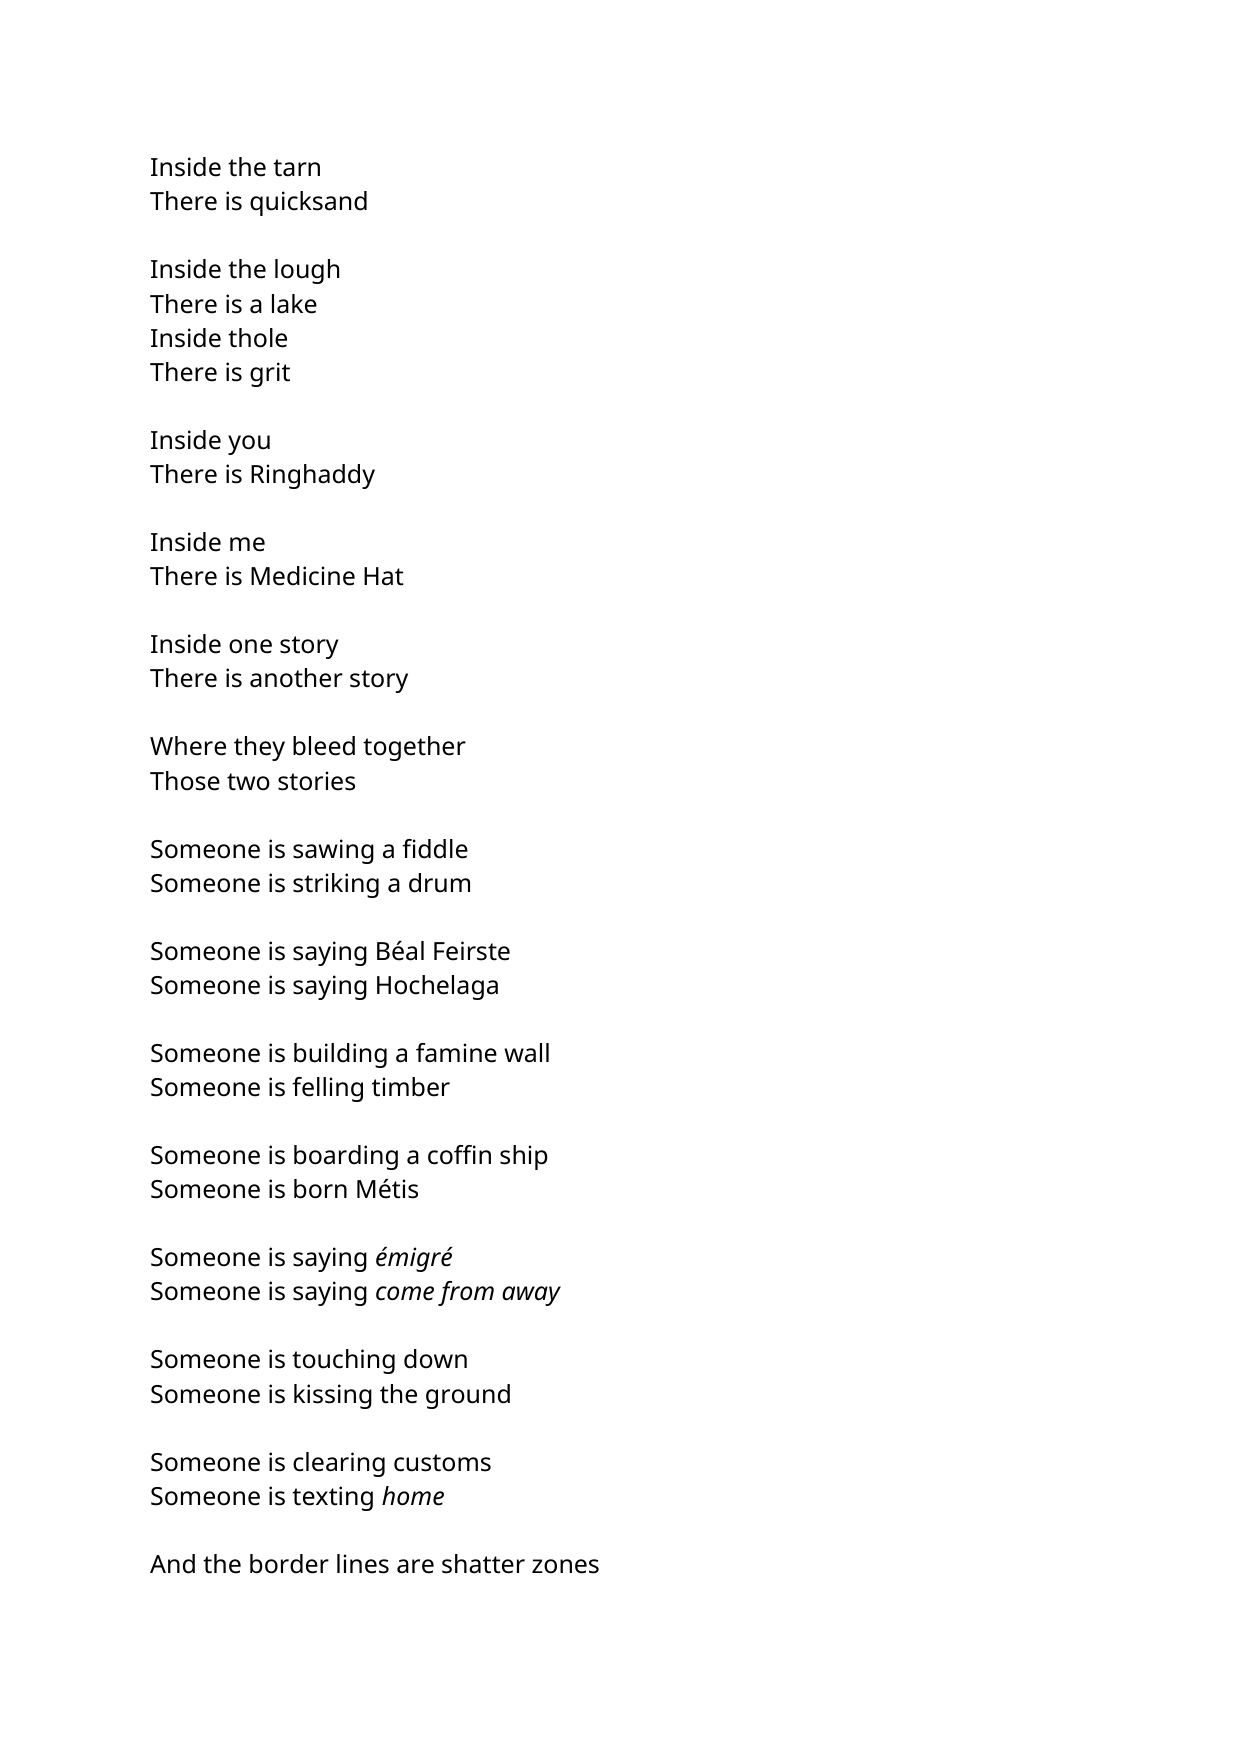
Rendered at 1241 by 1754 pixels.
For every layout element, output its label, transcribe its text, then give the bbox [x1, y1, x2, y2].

text Someone is sawing a fiddle [150, 831, 1090, 865]
text Inside the lough [150, 252, 1090, 286]
text Someone is boarding a coffin ship [150, 1138, 1090, 1172]
text Someone is saying Hochelaga [150, 967, 1090, 1002]
text Someone is born Métis [150, 1172, 1090, 1206]
text And the border lines are shatter zones [150, 1547, 1090, 1581]
text There is a lake [150, 286, 1090, 320]
text There is another story [150, 661, 1090, 695]
text There is Ringhaddy [150, 457, 1090, 491]
text Someone is saying émigré [150, 1240, 1090, 1274]
text Someone is felling timber [150, 1070, 1090, 1104]
text Inside you [150, 422, 1090, 457]
text Someone is building a famine wall [150, 1036, 1090, 1070]
text There is Medicine Hat [150, 559, 1090, 593]
text There is quicksand [150, 184, 1090, 218]
text Where they bleed together [150, 729, 1090, 763]
text Someone is kissing the ground [150, 1376, 1090, 1410]
text Someone is saying come from away [150, 1274, 1090, 1308]
text Someone is saying Béal Feirste [150, 933, 1090, 967]
text Someone is touching down [150, 1342, 1090, 1376]
text Inside the tarn [150, 150, 1090, 184]
text Those two stories [150, 763, 1090, 797]
text Someone is striking a drum [150, 865, 1090, 899]
text Inside one story [150, 627, 1090, 661]
text There is grit [150, 354, 1090, 388]
text Someone is clearing customs [150, 1444, 1090, 1478]
text Inside me [150, 525, 1090, 559]
text Inside thole [150, 320, 1090, 354]
text Someone is texting home [150, 1478, 1090, 1512]
